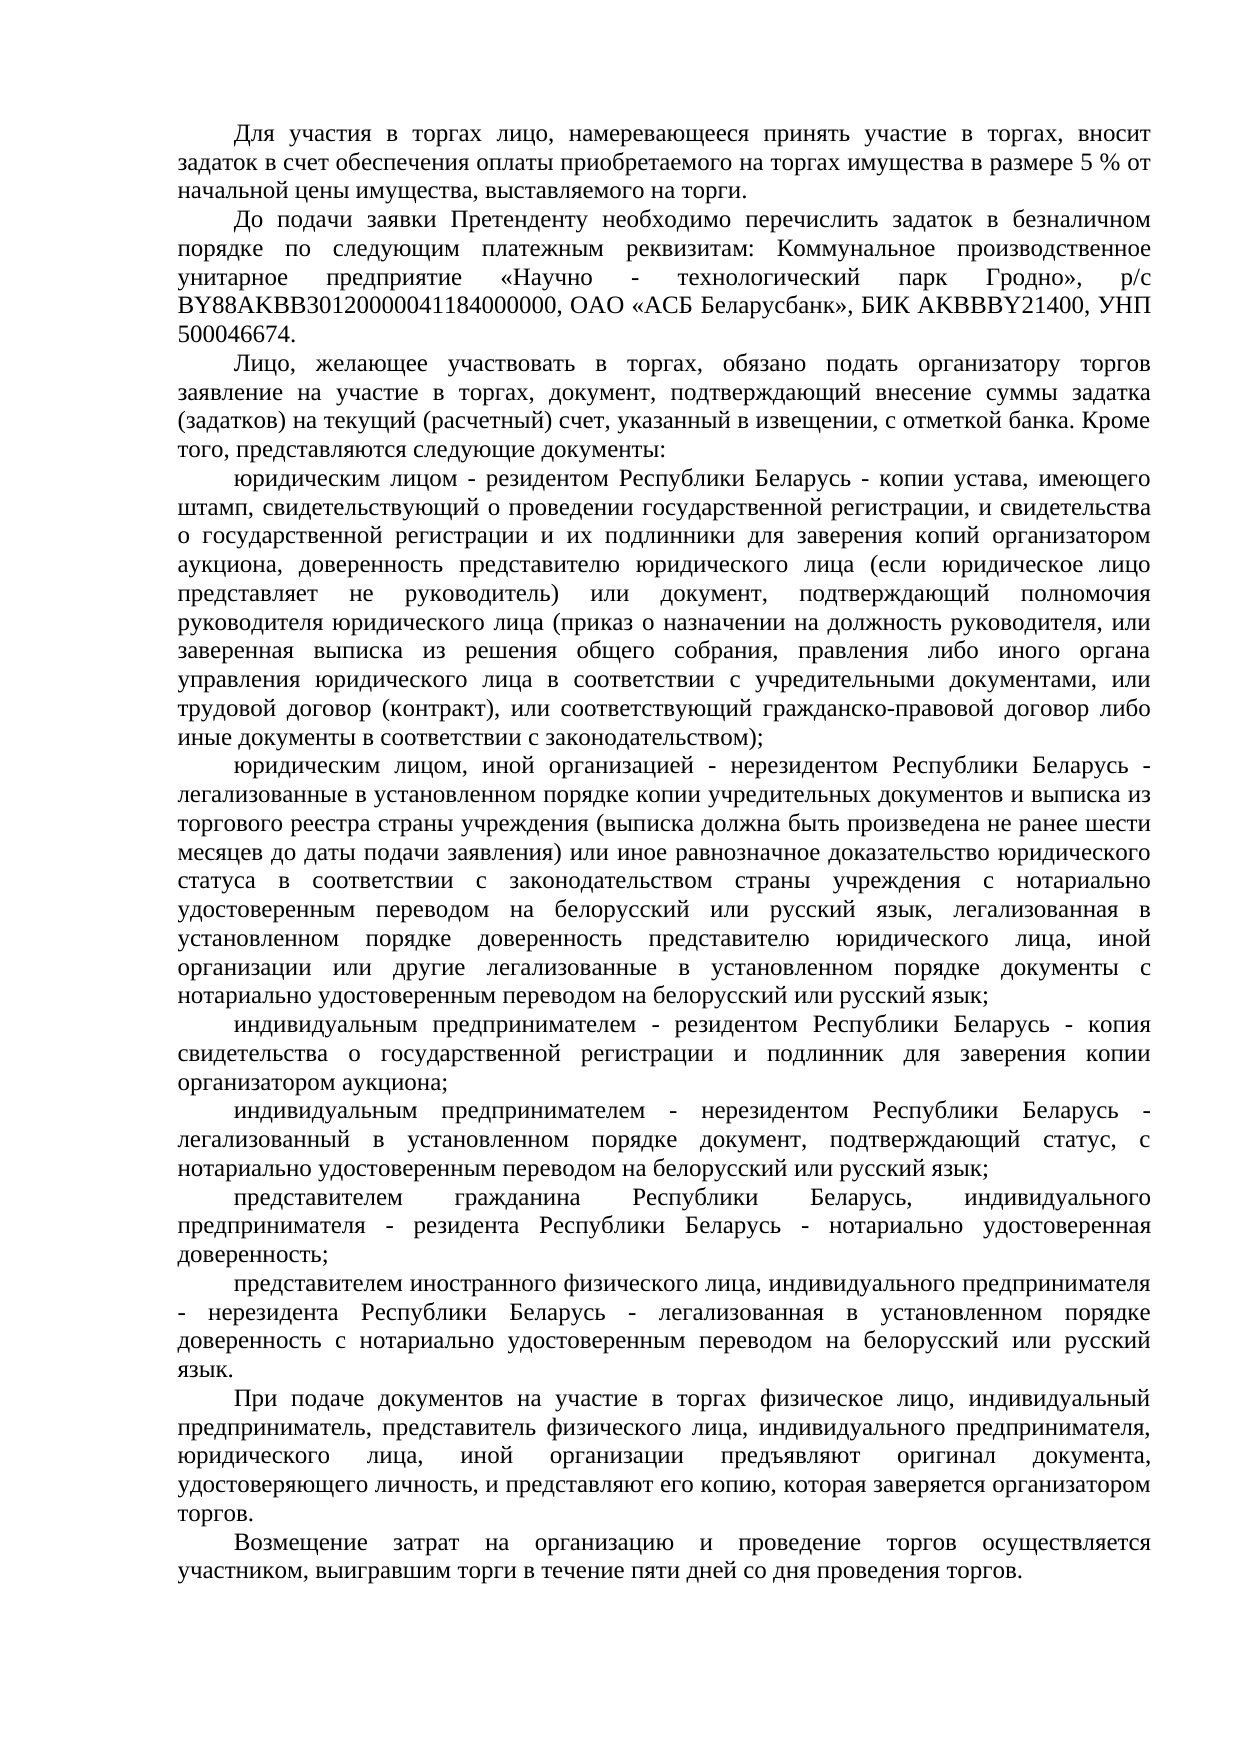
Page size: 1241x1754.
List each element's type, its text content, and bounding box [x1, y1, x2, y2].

text До подачи заявки Претенденту необходимо перечислить задаток в безналичном порядке по следующим платежным реквизитам: Коммунальное производственное унитарное предприятие «Научно - технологический парк Гродно», р/с BY88AKBB30120000041184000000, ОАО «АСБ Беларусбанк», БИК AKBBBY21400, УНП 500046674. [177, 204, 1152, 348]
text Для участия в торгах лицо, намеревающееся принять участие в торгах, вносит задаток в счет обеспечения оплаты приобретаемого на торгах имущества в размере 5 % от начальной цены имущества, выставляемого на торги. [177, 118, 1152, 204]
text индивидуальным предпринимателем - нерезидентом Республики Беларусь - легализованный в установленном порядке документ, подтверждающий статус, с нотариально удостоверенным переводом на белорусский или русский язык; [177, 1096, 1152, 1182]
text юридическим лицом, иной организацией - нерезидентом Республики Беларусь - легализованные в установленном порядке копии учредительных документов и выписка из торгового реестра страны учреждения (выписка должна быть произведена не ранее шести месяцев до даты подачи заявления) или иное равнозначное доказательство юридического статуса в соответствии с законодательством страны учреждения с нотариально удостоверенным переводом на белорусский или русский язык, легализованная в установленном порядке доверенность представителю юридического лица, иной организации или другие легализованные в установленном порядке документы с нотариально удостоверенным переводом на белорусский или русский язык; [177, 751, 1152, 1009]
text Лицо, желающее участвовать в торгах, обязано подать организатору торгов заявление на участие в торгах, документ, подтверждающий внесение суммы задатка (задатков) на текущий (расчетный) счет, указанный в извещении, с отметкой банка. Кроме того, представляются следующие документы: [177, 348, 1152, 463]
text При подаче документов на участие в торгах физическое лицо, индивидуальный предприниматель, представитель физического лица, индивидуального предпринимателя, юридического лица, иной организации предъявляют оригинал документа, удостоверяющего личность, и представляют его копию, которая заверяется организатором торгов. [177, 1383, 1152, 1527]
text юридическим лицом - резидентом Республики Беларусь - копии устава, имеющего штамп, свидетельствующий о проведении государственной регистрации, и свидетельства о государственной регистрации и их подлинники для заверения копий организатором аукциона, доверенность представителю юридического лица (если юридическое лицо представляет не руководитель) или документ, подтверждающий полномочия руководителя юридического лица (приказ о назначении на должность руководителя, или заверенная выписка из решения общего собрания, правления либо иного органа управления юридического лица в соответствии с учредительными документами, или трудовой договор (контракт), или соответствующий гражданско-правовой договор либо иные документы в соответствии с законодательством); [177, 463, 1152, 751]
text представителем гражданина Республики Беларусь, индивидуального предпринимателя - резидента Республики Беларусь - нотариально удостоверенная доверенность; [177, 1182, 1152, 1268]
text представителем иностранного физического лица, индивидуального предпринимателя - нерезидента Республики Беларусь - легализованная в установленном порядке доверенность с нотариально удостоверенным переводом на белорусский или русский язык. [177, 1268, 1152, 1383]
text индивидуальным предпринимателем - резидентом Республики Беларусь - копия свидетельства о государственной регистрации и подлинник для заверения копии организатором аукциона; [177, 1009, 1152, 1096]
text Возмещение затрат на организацию и проведение торгов осуществляется участником, выигравшим торги в течение пяти дней со дня проведения торгов. [177, 1527, 1152, 1584]
